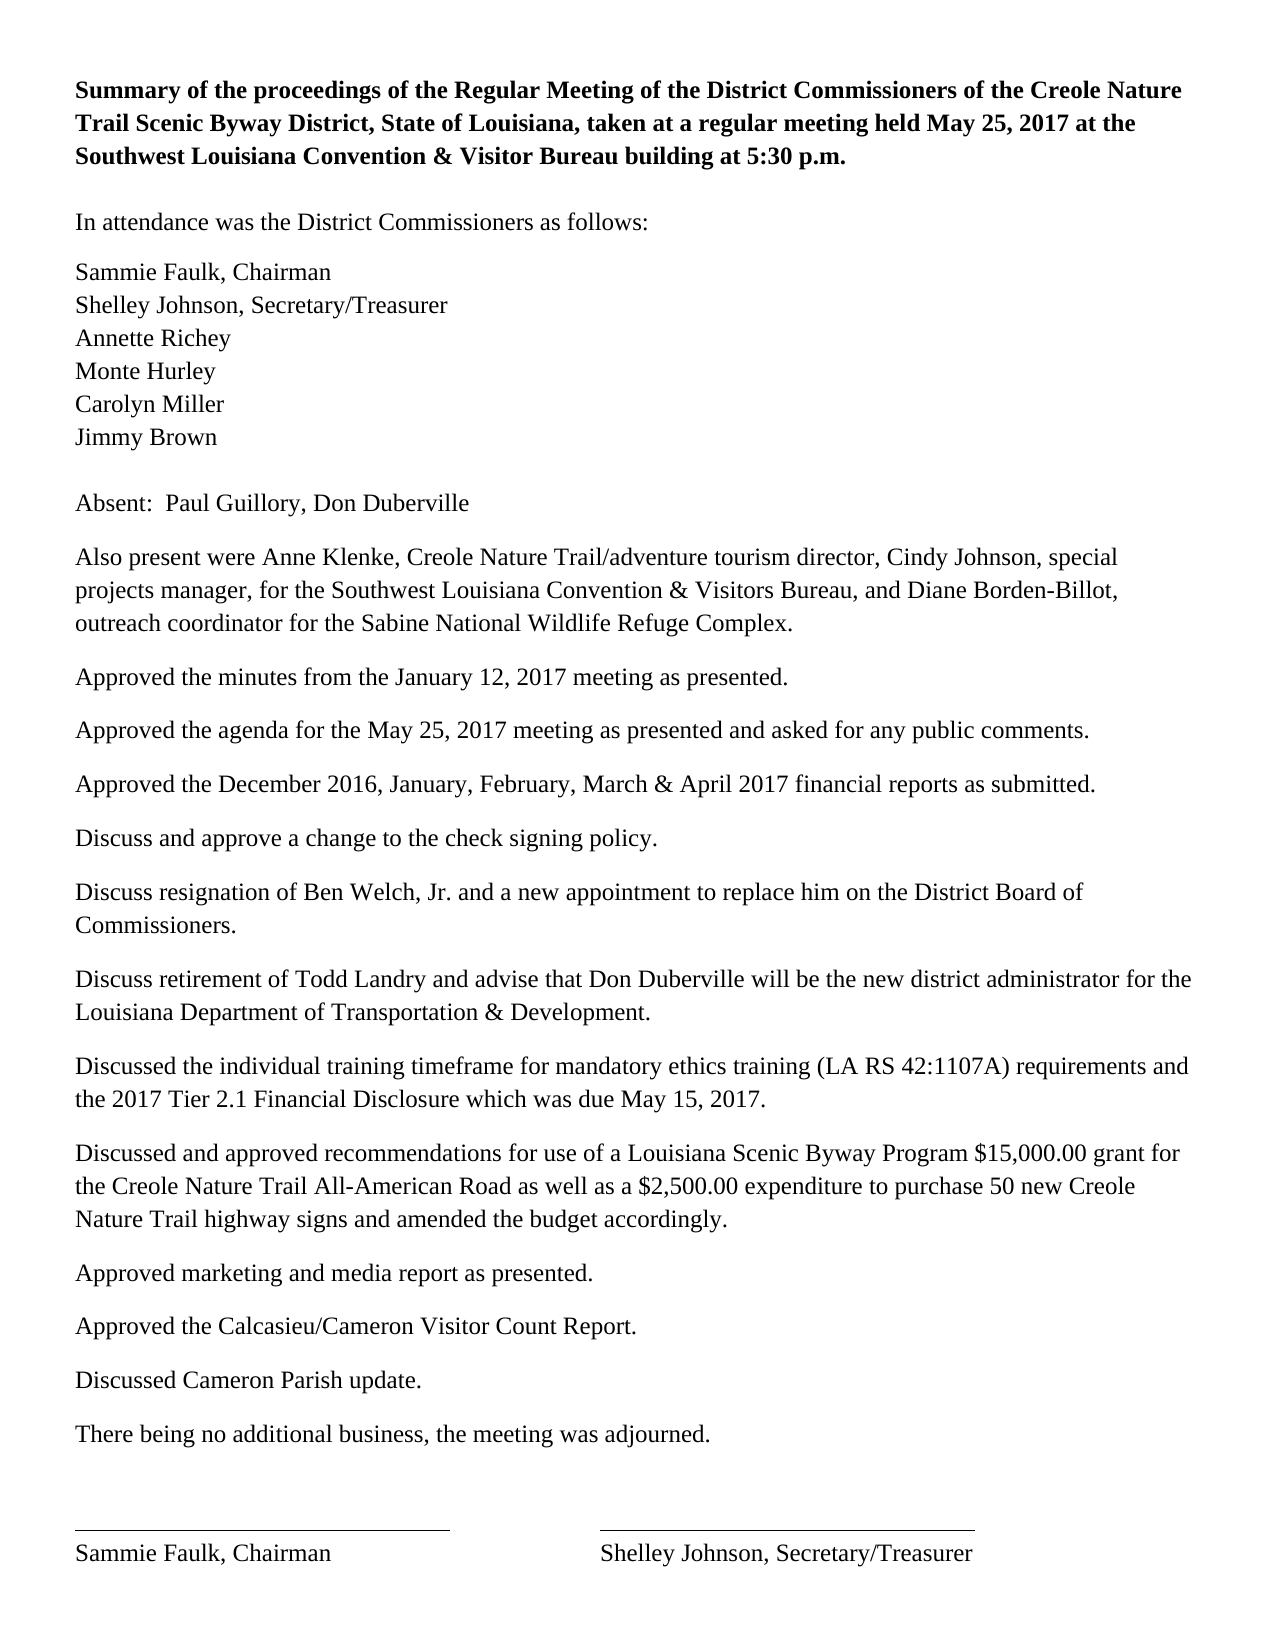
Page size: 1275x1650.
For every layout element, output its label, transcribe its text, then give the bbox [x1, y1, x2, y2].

text Approved marketing and media report as presented. [75, 1258, 1200, 1286]
text There being no additional business, the meeting was adjourned. [75, 1419, 1200, 1448]
text Approved the December 2016, January, February, March & April 2017 financial reports as submitted. [75, 769, 1200, 798]
text Approved the agenda for the May 25, 2017 meeting as presented and asked for any public comments. [75, 716, 1200, 744]
text Summary of the proceedings of the Regular Meeting of the District Commissioners of the Creole Nature Trail Scenic Byway District, State of Louisiana, taken at a regular meeting held May 25, 2017 at the Southwest Louisiana Convention & Visitor Bureau building at 5:30 p.m. [75, 75, 1200, 170]
text Approved the minutes from the January 12, 2017 meeting as presented. [75, 662, 1200, 690]
text Annette Richey [75, 323, 1200, 352]
text Carolyn Miller [75, 389, 1200, 418]
text Shelley Johnson, Secretary/Treasurer [75, 290, 1200, 318]
text Monte Hurley [75, 356, 1200, 384]
text In attendance was the District Commissioners as follows: [75, 207, 1200, 236]
text Discuss retirement of Todd Landry and advise that Don Duberville will be the new district administrator for the Louisiana Department of Transportation & Development. [75, 964, 1200, 1026]
text Sammie Faulk, Chairman Shelley Johnson, Secretary/Treasurer [75, 1538, 1200, 1567]
text Sammie Faulk, Chairman [75, 257, 1200, 286]
text Jimmy Brown [75, 422, 1200, 451]
text Discussed the individual training timeframe for mandatory ethics training (LA RS 42:1107A) requirements and the 2017 Tier 2.1 Financial Disclosure which was due May 15, 2017. [75, 1051, 1200, 1113]
text Also present were Anne Klenke, Creole Nature Trail/adventure tourism director, Cindy Johnson, special projects manager, for the Southwest Louisiana Convention & Visitors Bureau, and Diane Borden-Billot, outreach coordinator for the Sabine National Wildlife Refuge Complex. [75, 542, 1200, 637]
text Discussed and approved recommendations for use of a Louisiana Scenic Byway Program $15,000.00 grant for the Creole Nature Trail All-American Road as well as a $2,500.00 expenditure to purchase 50 new Creole Nature Trail highway signs and amended the budget accordingly. [75, 1138, 1200, 1232]
text Discuss and approve a change to the check signing policy. [75, 823, 1200, 852]
text Approved the Calcasieu/Cameron Visitor Count Report. [75, 1311, 1200, 1340]
text Absent: Paul Guillory, Don Duberville [75, 488, 1200, 517]
text Discuss resignation of Ben Welch, Jr. and a new appointment to replace him on the District Board of Commissioners. [75, 877, 1200, 939]
text Discussed Cameron Parish update. [75, 1365, 1200, 1394]
